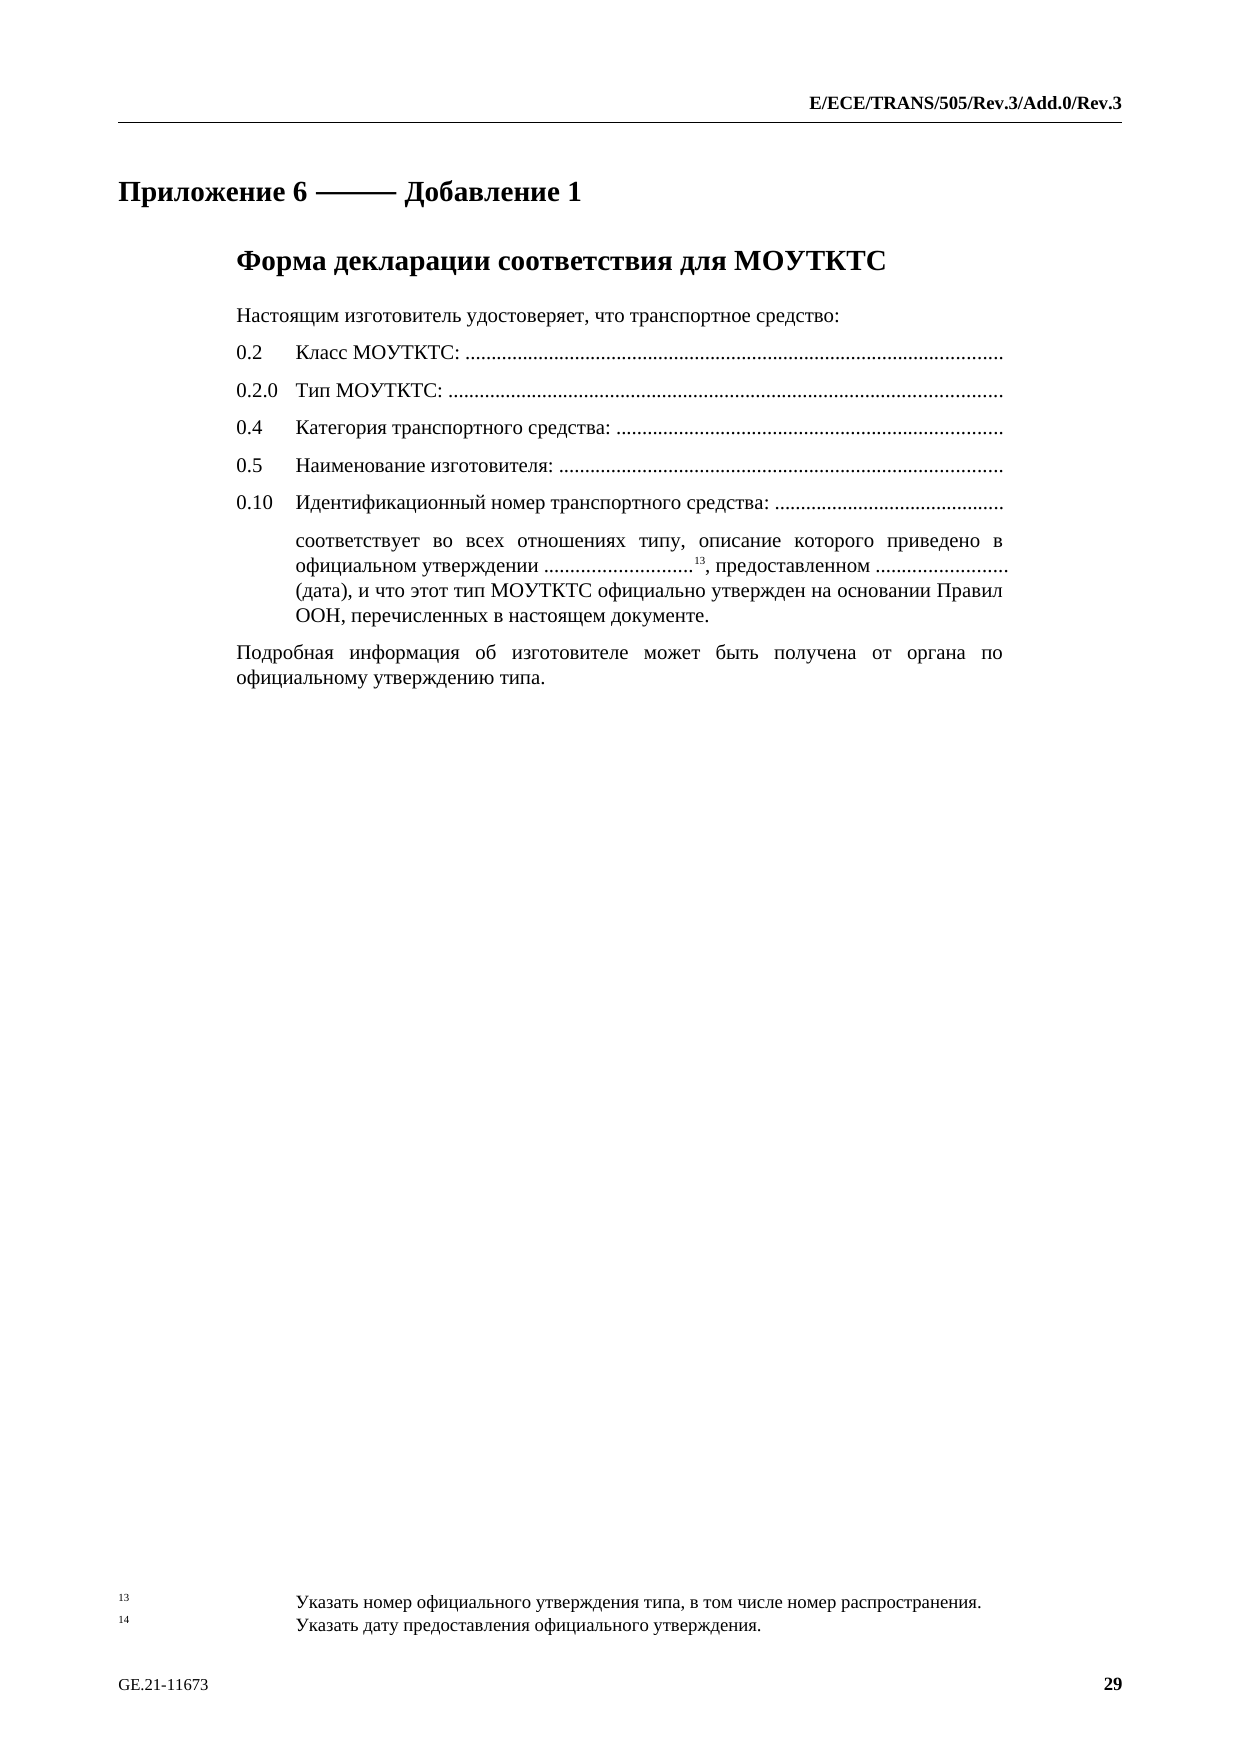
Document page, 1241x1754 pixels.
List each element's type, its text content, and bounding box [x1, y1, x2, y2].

text 0.5 Наименование изготовителя: [236, 452, 1004, 477]
text Приложение 6 ⸻ Добавление 1 [118, 177, 1004, 208]
text 0.4 Категория транспортного средства: [236, 414, 1004, 439]
text Подробная информация об изготовителе может быть получена от органа по официальному утверждению типа. [236, 639, 1004, 689]
text Настоящим изготовитель удостоверяет, что транспортное средство: [236, 302, 1004, 327]
text 0.2 Класс МОУТКТС: [236, 339, 1004, 364]
text соответствует во всех отношениях типу, описание которого приведено в официальном утверждении , предоставленном (дата), и что этот тип МОУТКТС официально утвержден на основании Правил ООН, перечисленных в настоящем документе. [295, 527, 1004, 627]
text 0.2.0 Тип МОУТКТС: [236, 377, 1004, 402]
text Форма декларации соответствия для МОУТКТС [118, 246, 1004, 277]
text 0.10 Идентификационный номер транспортного средства: [236, 489, 1004, 514]
